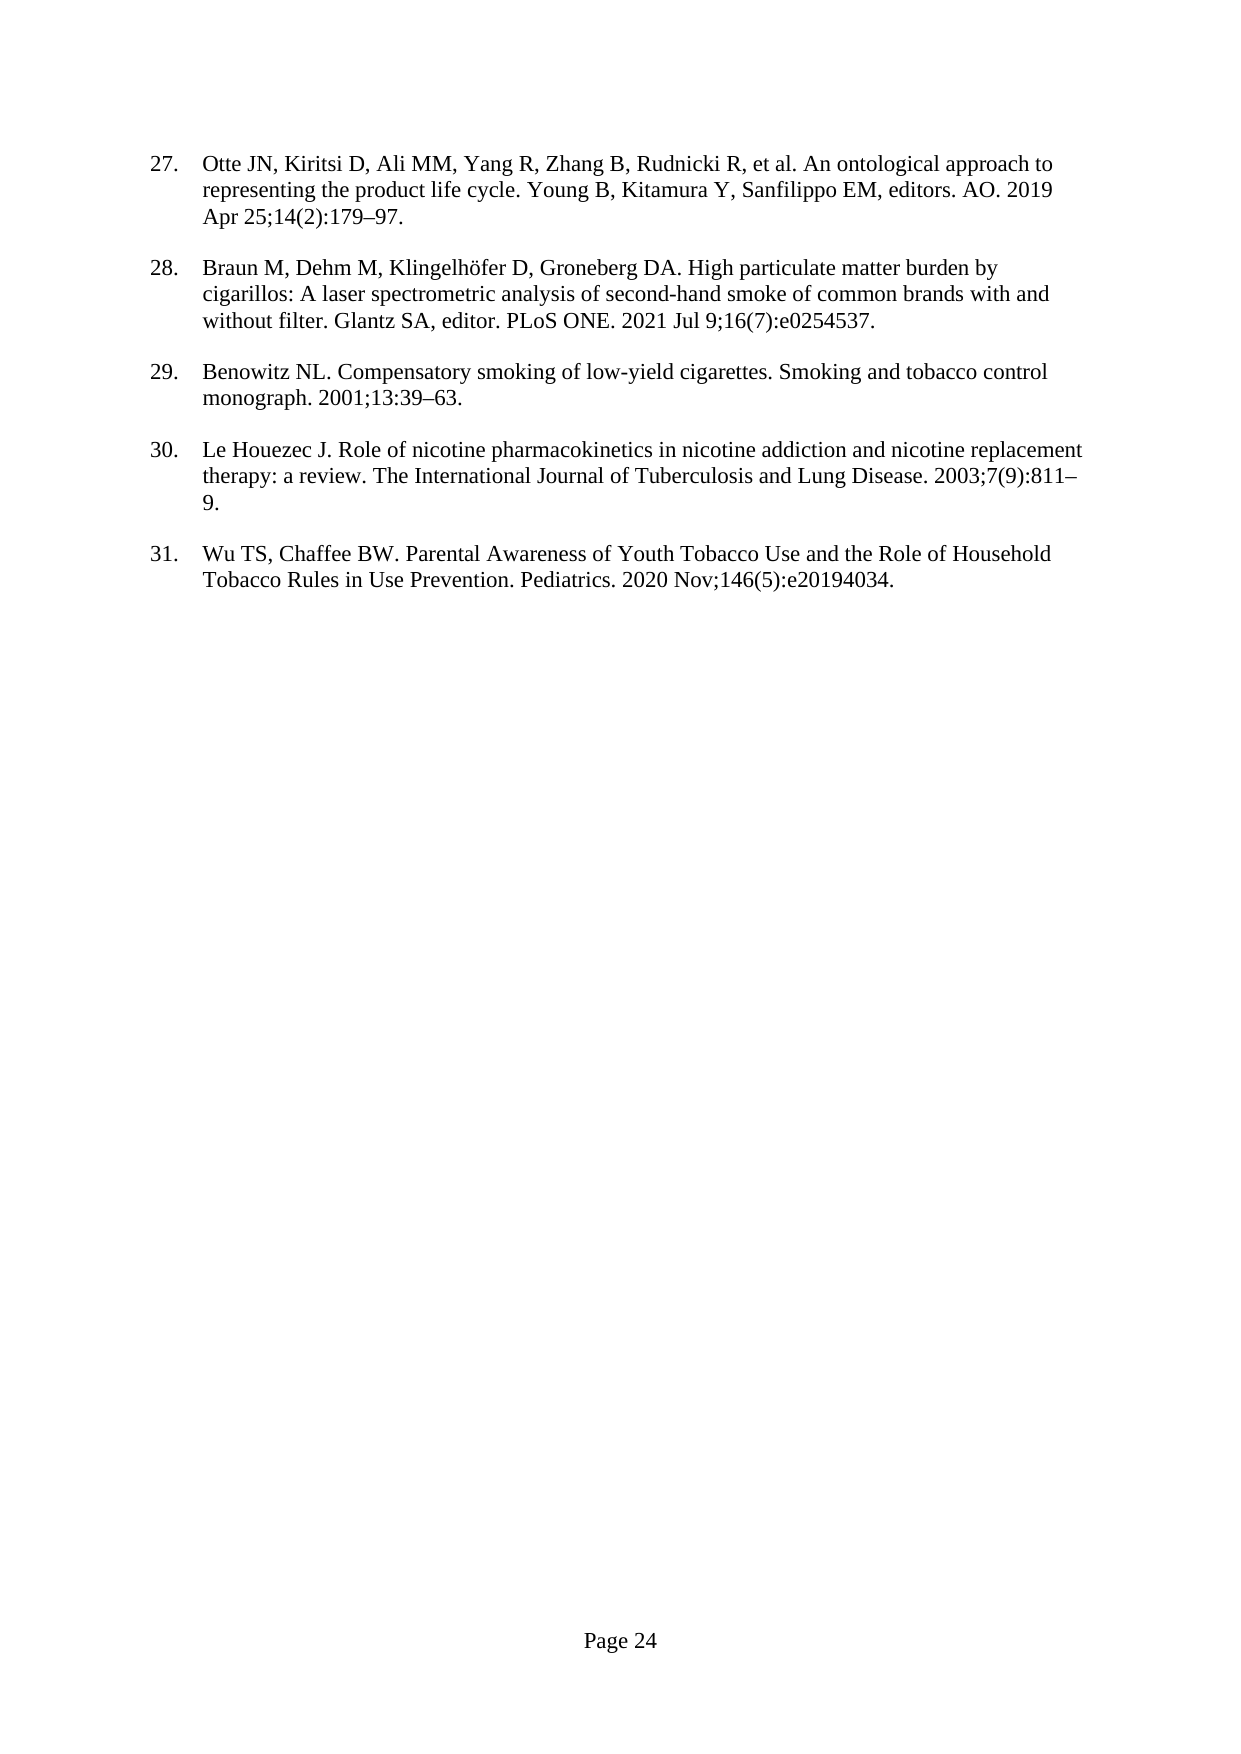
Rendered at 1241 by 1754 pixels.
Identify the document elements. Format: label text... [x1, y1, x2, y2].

text 29. Benowitz NL. Compensatory smoking of low-yield cigarettes. Smoking and tobacco control monograph. 2001;13:39–63. [150, 358, 1090, 411]
text 30. Le Houezec J. Role of nicotine pharmacokinetics in nicotine addiction and nicotine replacement therapy: a review. The International Journal of Tuberculosis and Lung Disease. 2003;7(9):811–9. [150, 436, 1090, 515]
text 28. Braun M, Dehm M, Klingelhöfer D, Groneberg DA. High particulate matter burden by cigarillos: A laser spectrometric analysis of second-hand smoke of common brands with and without filter. Glantz SA, editor. PLoS ONE. 2021 Jul 9;16(7):e0254537. [150, 254, 1090, 333]
text 27. Otte JN, Kiritsi D, Ali MM, Yang R, Zhang B, Rudnicki R, et al. An ontological approach to representing the product life cycle. Young B, Kitamura Y, Sanfilippo EM, editors. AO. 2019 Apr 25;14(2):179–97. [150, 150, 1090, 229]
text 31. Wu TS, Chaffee BW. Parental Awareness of Youth Tobacco Use and the Role of Household Tobacco Rules in Use Prevention. Pediatrics. 2020 Nov;146(5):e20194034. [150, 540, 1090, 593]
